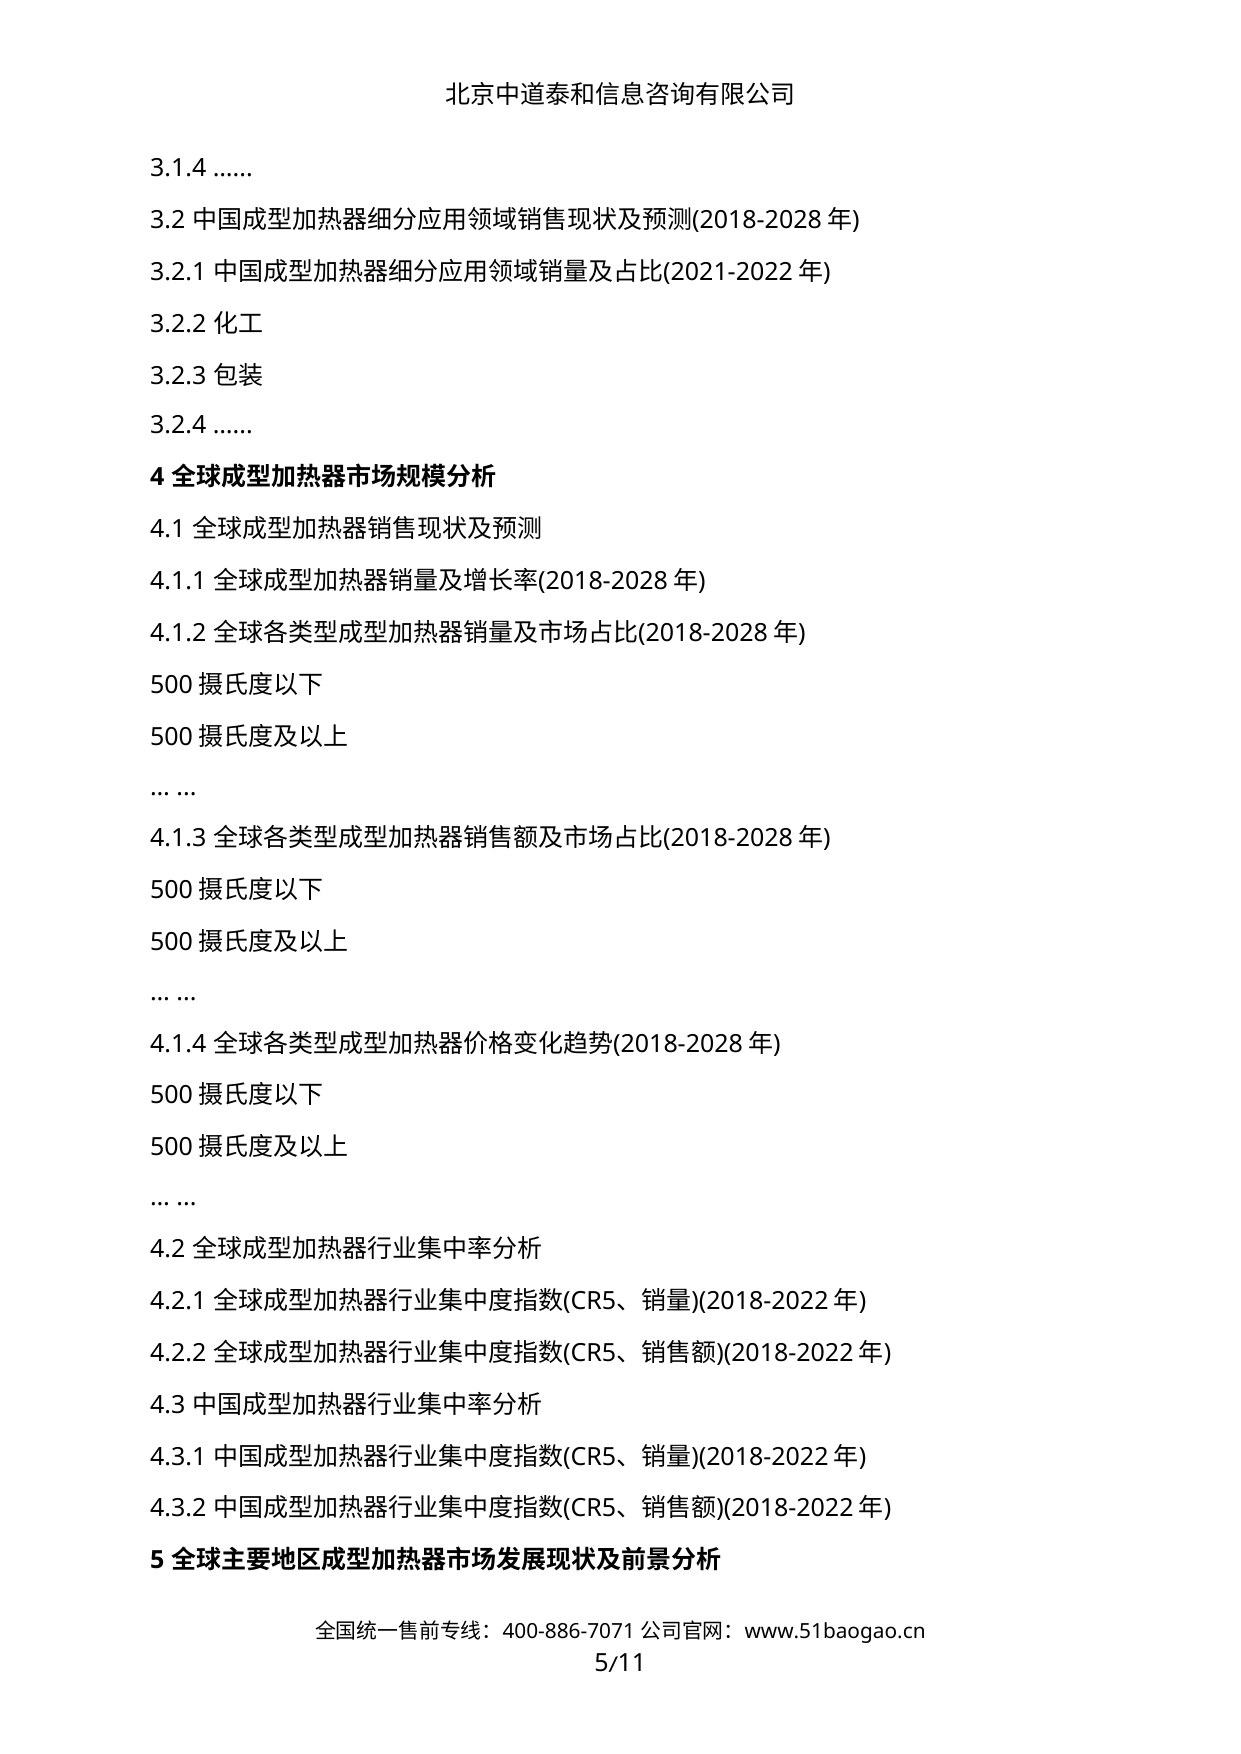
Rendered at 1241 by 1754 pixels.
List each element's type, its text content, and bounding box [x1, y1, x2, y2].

text 4.3.1 中国成型加热器行业集中度指数(CR5、销量)(2018-2022年) [150, 1436, 1090, 1472]
text 500摄氏度以下 [150, 1075, 1090, 1111]
text 3.1.4 …... [150, 150, 1090, 184]
text 4.1.2 全球各类型成型加热器销量及市场占比(2018-2028年) [150, 612, 1090, 649]
text 4.1.1 全球成型加热器销量及增长率(2018-2028年) [150, 561, 1090, 597]
text 4.3 中国成型加热器行业集中率分析 [150, 1384, 1090, 1420]
text … ... [150, 973, 1090, 1007]
text 500摄氏度及以上 [150, 716, 1090, 752]
text 4.2.2 全球成型加热器行业集中度指数(CR5、销售额)(2018-2022年) [150, 1332, 1090, 1368]
text 5 全球主要地区成型加热器市场发展现状及前景分析 [150, 1540, 1090, 1576]
text … ... [150, 768, 1090, 802]
text 4.1 全球成型加热器销售现状及预测 [150, 509, 1090, 545]
text 500摄氏度以下 [150, 870, 1090, 906]
text 4.2 全球成型加热器行业集中率分析 [150, 1228, 1090, 1265]
text 4.1.4 全球各类型成型加热器价格变化趋势(2018-2028年) [150, 1023, 1090, 1059]
text 3.2.4 …... [150, 407, 1090, 441]
text 500摄氏度及以上 [150, 1127, 1090, 1163]
text 4 全球成型加热器市场规模分析 [150, 457, 1090, 493]
text 4.3.2 中国成型加热器行业集中度指数(CR5、销售额)(2018-2022年) [150, 1488, 1090, 1524]
text 500摄氏度及以上 [150, 922, 1090, 958]
text 3.2.2 化工 [150, 303, 1090, 340]
text 4.2.1 全球成型加热器行业集中度指数(CR5、销量)(2018-2022年) [150, 1280, 1090, 1317]
text 3.2 中国成型加热器细分应用领域销售现状及预测(2018-2028年) [150, 200, 1090, 236]
text 3.2.1 中国成型加热器细分应用领域销量及占比(2021-2022年) [150, 252, 1090, 288]
text … ... [150, 1179, 1090, 1213]
text 500摄氏度以下 [150, 664, 1090, 701]
text 4.1.3 全球各类型成型加热器销售额及市场占比(2018-2028年) [150, 818, 1090, 854]
text 3.2.3 包装 [150, 355, 1090, 392]
